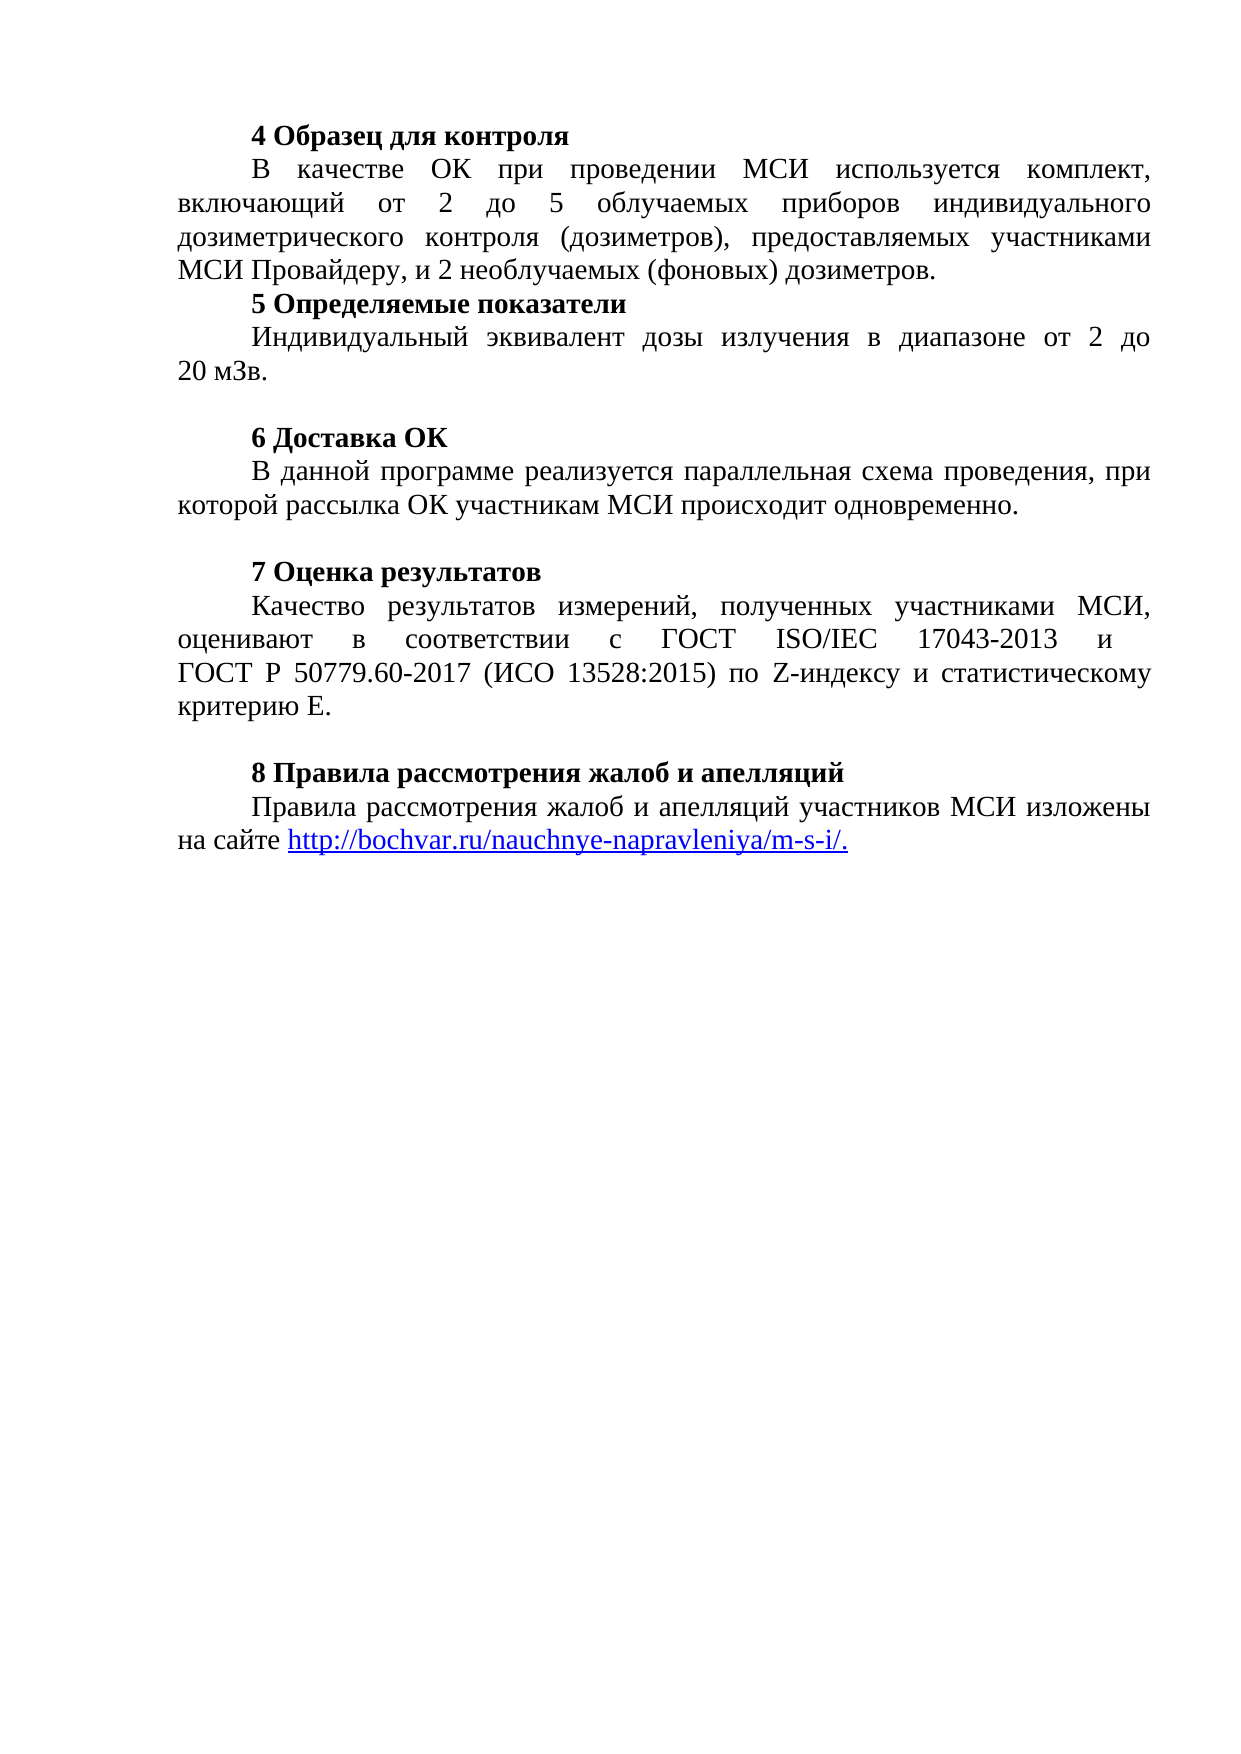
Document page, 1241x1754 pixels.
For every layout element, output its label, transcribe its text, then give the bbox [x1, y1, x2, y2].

text В качестве ОК при проведении МСИ используется комплект, включающий от 2 до 5 облучаемых приборов индивидуального дозиметрического контроля (дозиметров), предоставляемых участниками МСИ Провайдеру, и 2 необлучаемых (фоновых) дозиметров. [177, 152, 1152, 286]
text 4 Образец для контроля [177, 118, 1152, 152]
text 5 Определяемые показатели [177, 286, 1152, 319]
text Индивидуальный эквивалент дозы излучения в диапазоне от 2 до 20 мЗв. [177, 319, 1152, 386]
text 8 Правила рассмотрения жалоб и апелляций [177, 755, 1152, 789]
text Качество результатов измерений, полученных участниками МСИ, оценивают в соответствии с ГОСТ ISO/IEC 17043-2013 и ГОСТ Р 50779.60-2017 (ИСО 13528:2015) по Z-индексу и статистическому критерию Е. [177, 588, 1152, 722]
text 7 Оценка результатов [177, 554, 1152, 588]
text Правила рассмотрения жалоб и апелляций участников МСИ изложены на сайте http://bochvar.ru/nauchnye-napravleniya/m-s-i/. [177, 789, 1152, 856]
text 6 Доставка ОК [177, 420, 1152, 453]
text В данной программе реализуется параллельная схема проведения, при которой рассылка ОК участникам МСИ происходит одновременно. [177, 453, 1152, 521]
